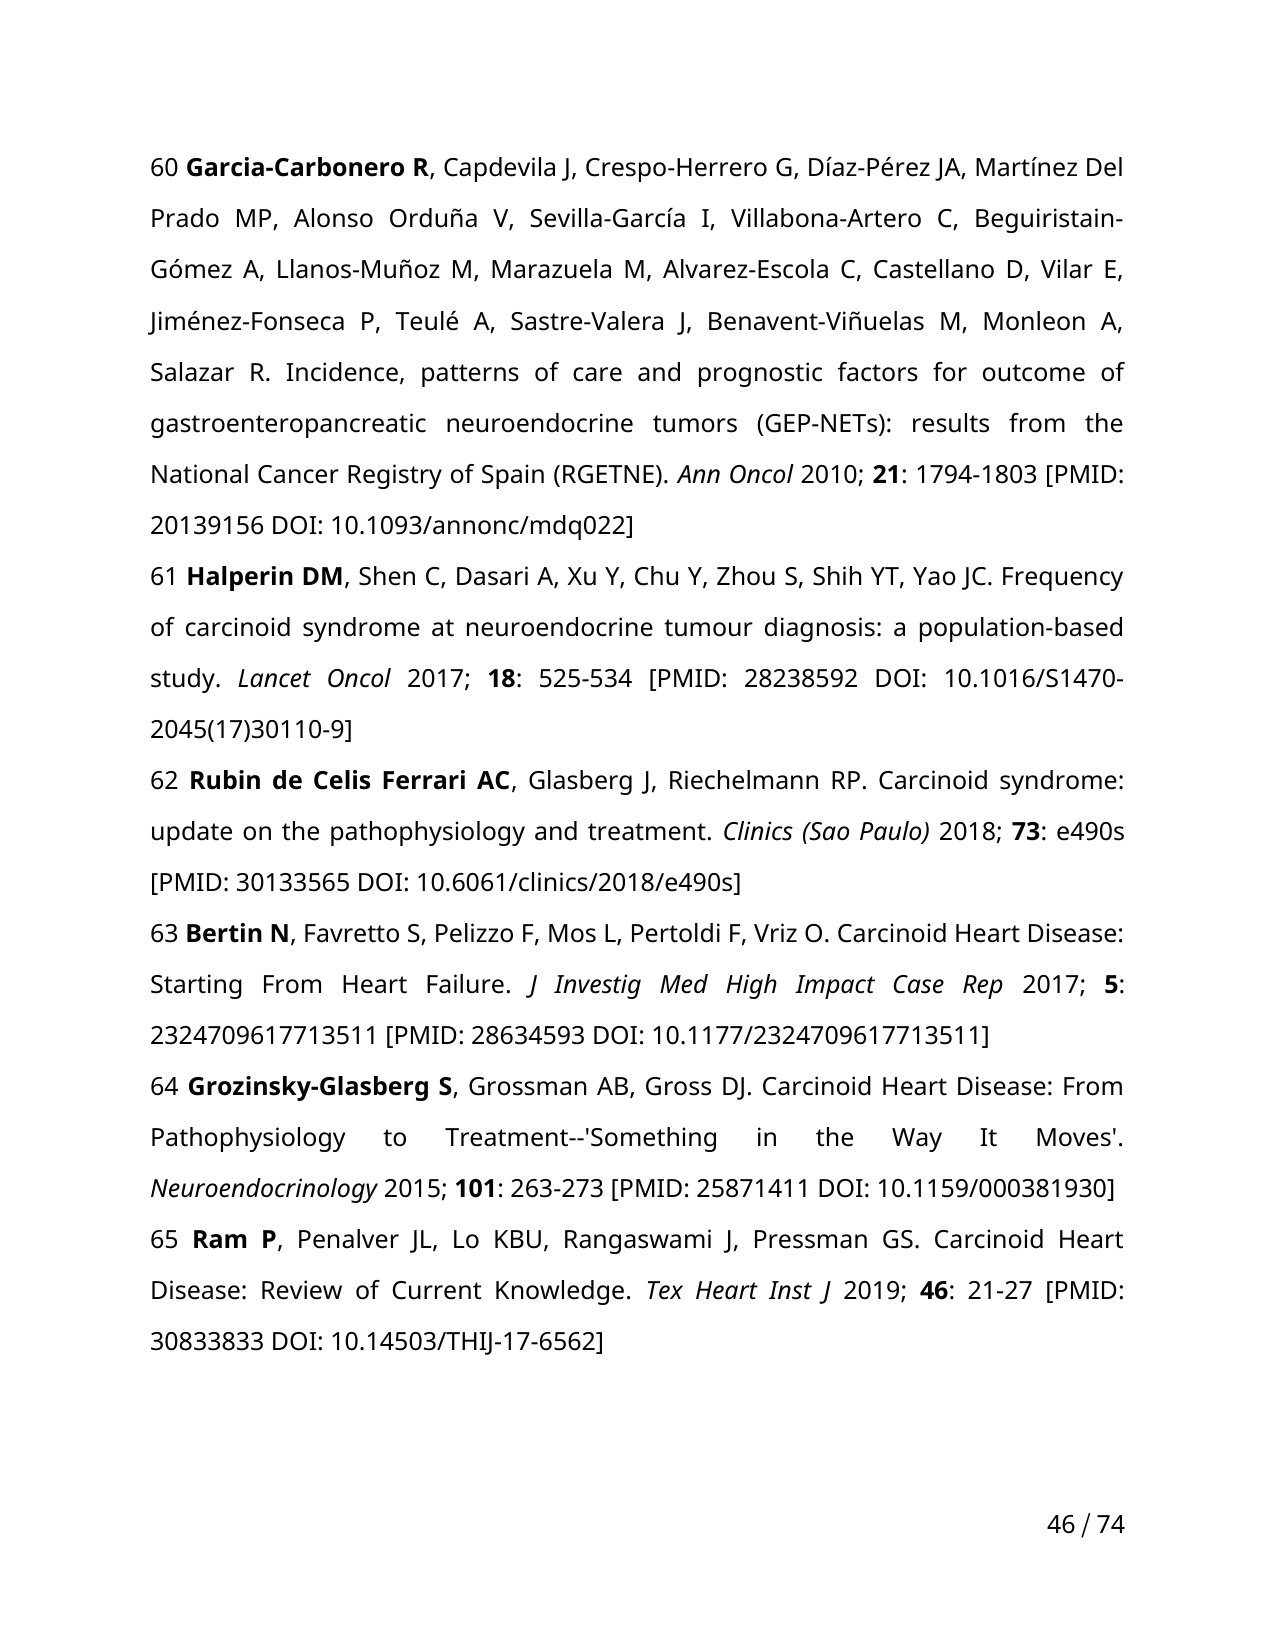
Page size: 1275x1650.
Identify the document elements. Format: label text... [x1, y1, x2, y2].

text 64 Grozinsky-Glasberg S, Grossman AB, Gross DJ. Carcinoid Heart Disease: From Pathophysiology to Treatment--'Something in the Way It Moves'. Neuroendocrinology 2015; 101: 263-273 [PMID: 25871411 DOI: 10.1159/000381930] [150, 1069, 1125, 1205]
text 65 Ram P, Penalver JL, Lo KBU, Rangaswami J, Pressman GS. Carcinoid Heart Disease: Review of Current Knowledge. Tex Heart Inst J 2019; 46: 21-27 [PMID: 30833833 DOI: 10.14503/THIJ-17-6562] [150, 1222, 1125, 1358]
text 63 Bertin N, Favretto S, Pelizzo F, Mos L, Pertoldi F, Vriz O. Carcinoid Heart Disease: Starting From Heart Failure. J Investig Med High Impact Case Rep 2017; 5: 2324709617713511 [PMID: 28634593 DOI: 10.1177/2324709617713511] [150, 916, 1125, 1052]
text 60 Garcia-Carbonero R, Capdevila J, Crespo-Herrero G, Díaz-Pérez JA, Martínez Del Prado MP, Alonso Orduña V, Sevilla-García I, Villabona-Artero C, Beguiristain-Gómez A, Llanos-Muñoz M, Marazuela M, Alvarez-Escola C, Castellano D, Vilar E, Jiménez-Fonseca P, Teulé A, Sastre-Valera J, Benavent-Viñuelas M, Monleon A, Salazar R. Incidence, patterns of care and prognostic factors for outcome of gastroenteropancreatic neuroendocrine tumors (GEP-NETs): results from the National Cancer Registry of Spain (RGETNE). Ann Oncol 2010; 21: 1794-1803 [PMID: 20139156 DOI: 10.1093/annonc/mdq022] [150, 150, 1125, 541]
text 62 Rubin de Celis Ferrari AC, Glasberg J, Riechelmann RP. Carcinoid syndrome: update on the pathophysiology and treatment. Clinics (Sao Paulo) 2018; 73: e490s [PMID: 30133565 DOI: 10.6061/clinics/2018/e490s] [150, 762, 1125, 899]
text 61 Halperin DM, Shen C, Dasari A, Xu Y, Chu Y, Zhou S, Shih YT, Yao JC. Frequency of carcinoid syndrome at neuroendocrine tumour diagnosis: a population-based study. Lancet Oncol 2017; 18: 525-534 [PMID: 28238592 DOI: 10.1016/S1470-2045(17)30110-9] [150, 558, 1125, 746]
